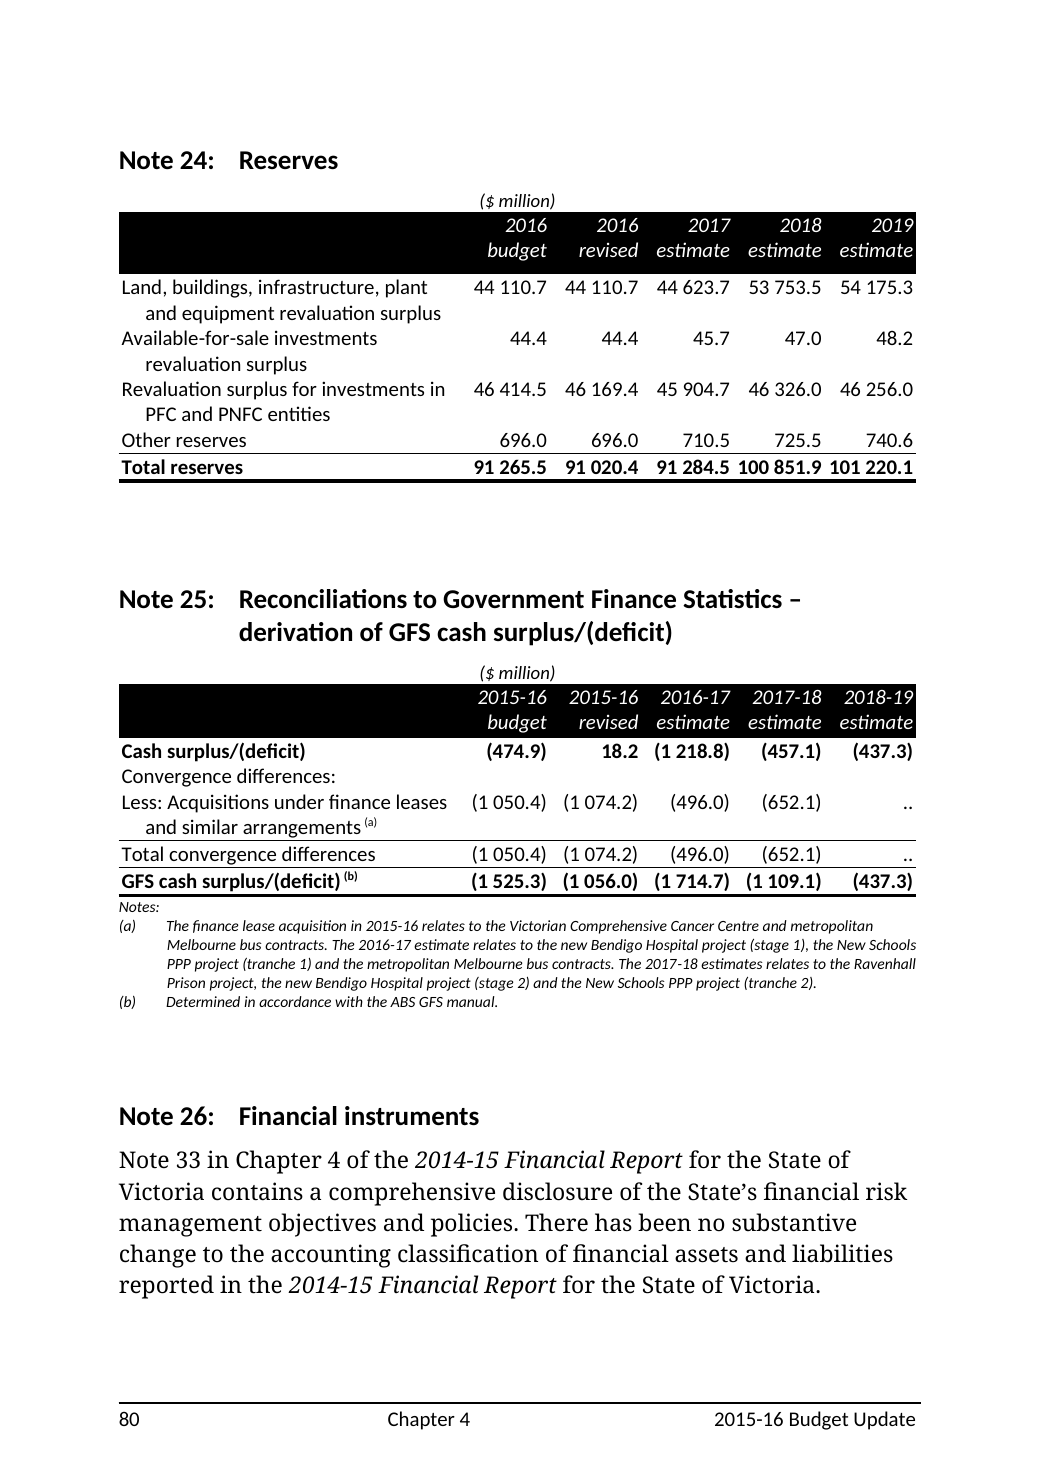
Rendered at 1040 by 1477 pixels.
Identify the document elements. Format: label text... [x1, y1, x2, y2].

text (a) The finance lease acquisition in 2015-16 relates to the Victorian Comprehensive Cancer Centre and metropolitan Melbourne bus contracts. The 2016-17 estimate relates to the new Bendigo Hospital project (stage 1), the New Schools PPP project (tranche 1) and the metropolitan Melbourne bus contracts. The 2017-18 estimates relates to the Ravenhall Prison project, the new Bendigo Hospital project (stage 2) and the New Schools PPP project (tranche 2). [118, 916, 921, 992]
subtitle Note 26: Financial instruments [118, 1099, 921, 1132]
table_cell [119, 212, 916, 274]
text (b) Determined in accordance with the ABS GFS manual. [118, 992, 921, 1011]
text Notes: [118, 897, 921, 916]
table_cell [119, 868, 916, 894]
text Note 33 in Chapter 4 of the 2014-15 Financial Report for the State of Victoria contains a comprehensive disclosure of the State’s financial risk management objectives and policies. There has been no substantive change to the accounting classification of financial assets and liabilities reported in the 2014-15 Financial Report for the State of Victoria. [118, 1144, 921, 1301]
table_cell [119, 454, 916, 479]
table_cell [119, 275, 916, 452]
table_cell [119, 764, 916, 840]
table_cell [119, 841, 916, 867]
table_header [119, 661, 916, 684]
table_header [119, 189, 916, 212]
subtitle Note 25: Reconciliations to Government Finance Statistics – derivation of GFS cash surplus/(deficit) [118, 582, 921, 648]
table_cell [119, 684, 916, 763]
subtitle Note 24: Reserves [118, 143, 921, 177]
